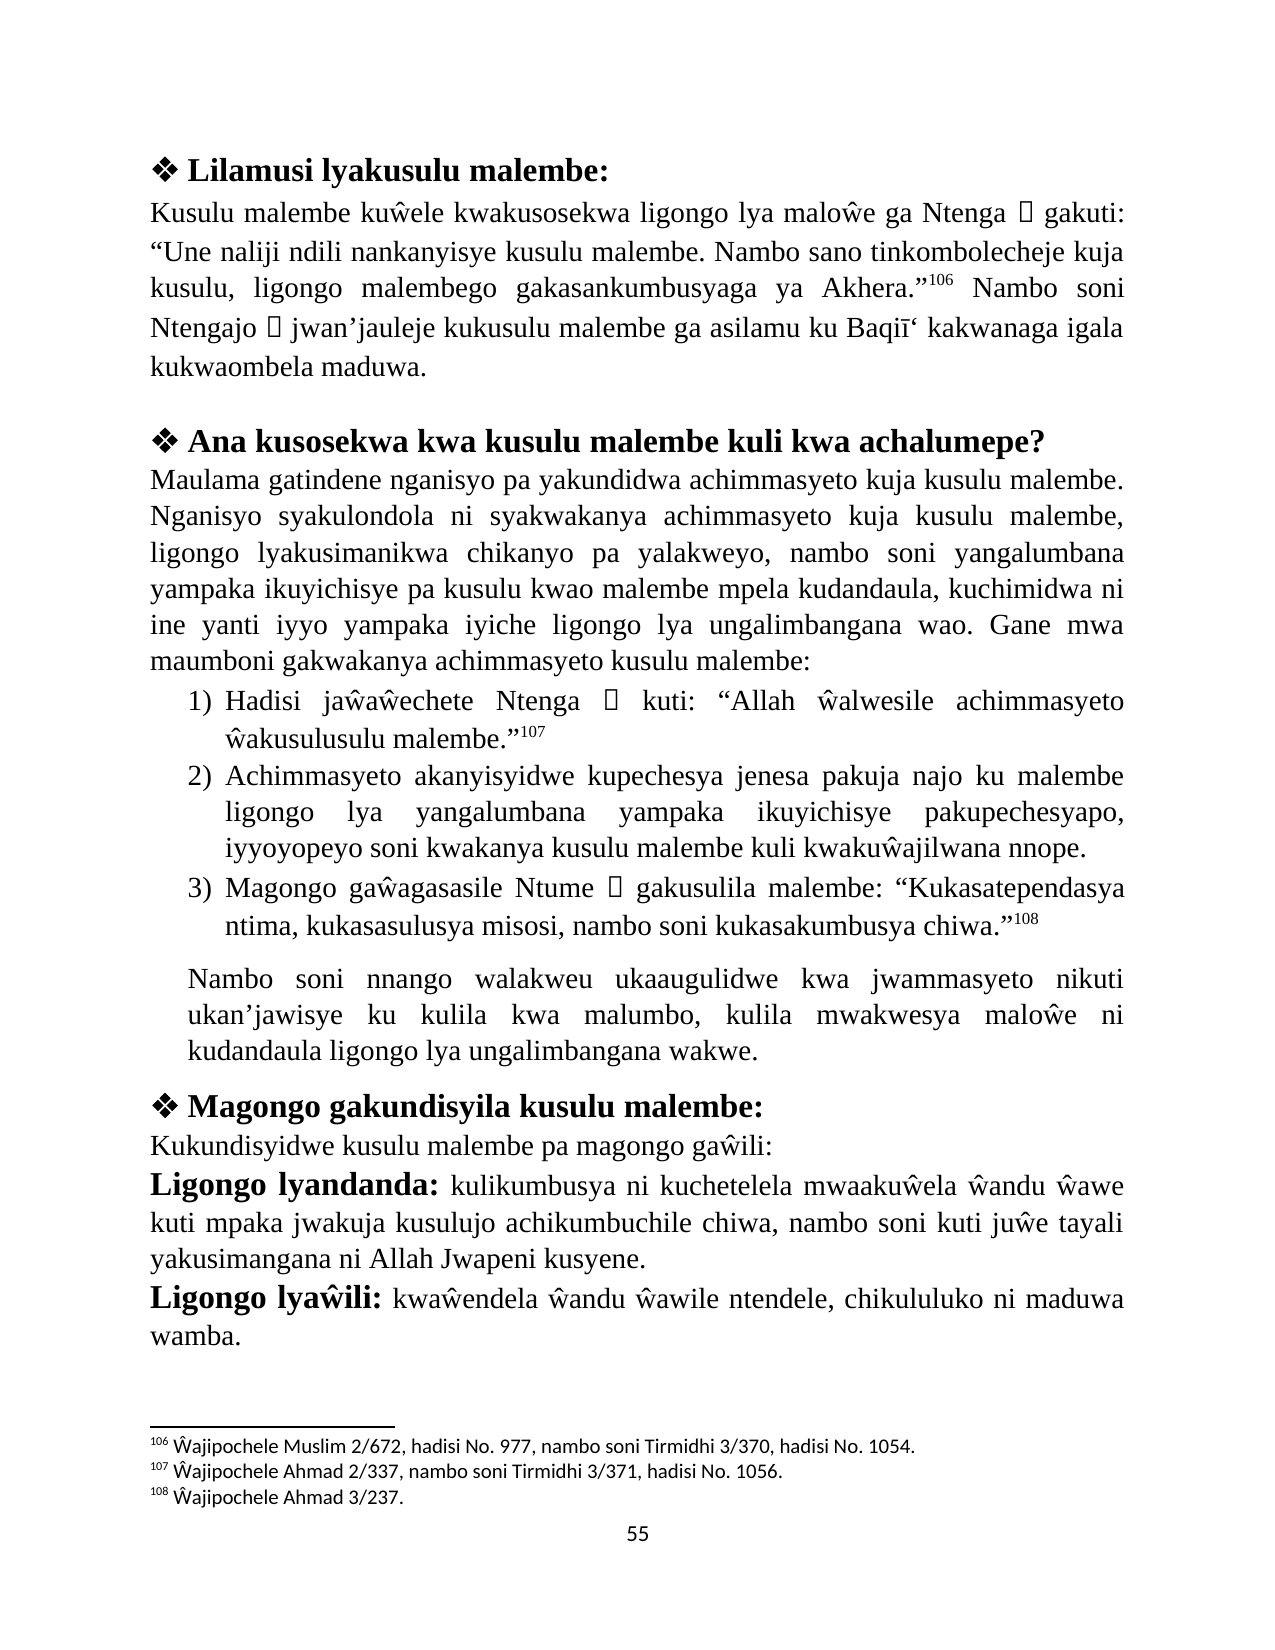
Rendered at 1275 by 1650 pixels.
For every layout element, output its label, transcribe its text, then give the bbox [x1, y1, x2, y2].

list Ligongo lyaŵili: kwaŵendela ŵandu ŵawile ntendele, chikululuko ni maduwa wamba. [150, 1277, 1125, 1352]
list Achimmasyeto akanyisyidwe kupechesya jenesa pakuja najo ku malembe ligongo lya yangalumbana yampaka ikuyichisye pakupechesyapo, iyyoyopeyo soni kwakanya kusulu malembe kuli kwakuŵajilwana nnope. [187, 758, 1125, 863]
list Magongo gakundisyila kusulu malembe: [150, 1086, 1125, 1125]
list Kusulu malembe kuŵele kwakusosekwa ligongo lya maloŵe ga Ntenga  gakuti: “Une naliji ndili nankanyisye kusulu malembe. Nambo sano tinkombolecheje kuja kusulu, ligongo malembego gakasankumbusyaga ya Akhera.” Nambo soni Ntengajo  jwan’jauleje kukusulu malembe ga asilamu ku Baqiī‘ kakwanaga igala kukwaombela maduwa. [150, 191, 1125, 382]
text Nambo soni nnango walakweu ukaaugulidwe kwa jwammasyeto nikuti ukan’jawisye ku kulila kwa malumbo, kulila mwakwesya maloŵe ni kudandaula ligongo lya ungalimbangana wakwe. [187, 961, 1125, 1067]
list Hadisi jaŵaŵechete Ntenga  kuti: “Allah ŵalwesile achimmasyeto ŵakusulusulu malembe.” [187, 679, 1125, 755]
list Lilamusi lyakusulu malembe: [150, 150, 1125, 188]
list Ligongo lyandanda: kulikumbusya ni kuchetelela mwaakuŵela ŵandu ŵawe kuti mpaka jwakuja kusulujo achikumbuchile chiwa, nambo soni kuti juŵe tayali yakusimangana ni Allah Jwapeni kusyene. [150, 1164, 1125, 1274]
list Magongo gaŵagasasile Ntume  gakusulila malembe: “Kukasatependasya ntima, kukasasulusya misosi, nambo soni kukasakumbusya chiwa.” [187, 866, 1125, 942]
list Kukundisyidwe kusulu malembe pa magongo gaŵili: [150, 1128, 1125, 1161]
list Maulama gatindene nganisyo pa yakundidwa achimmasyeto kuja kusulu malembe. Nganisyo syakulondola ni syakwakanya achimmasyeto kuja kusulu malembe, ligongo lyakusimanikwa chikanyo pa yalakweyo, nambo soni yangalumbana yampaka ikuyichisye pa kusulu kwao malembe mpela kudandaula, kuchimidwa ni ine yanti iyyo yampaka iyiche ligongo lya ungalimbangana wao. Gane mwa maumboni gakwakanya achimmasyeto kusulu malembe: [150, 462, 1125, 677]
list Ana kusosekwa kwa kusulu malembe kuli kwa achalumepe? [150, 421, 1125, 459]
